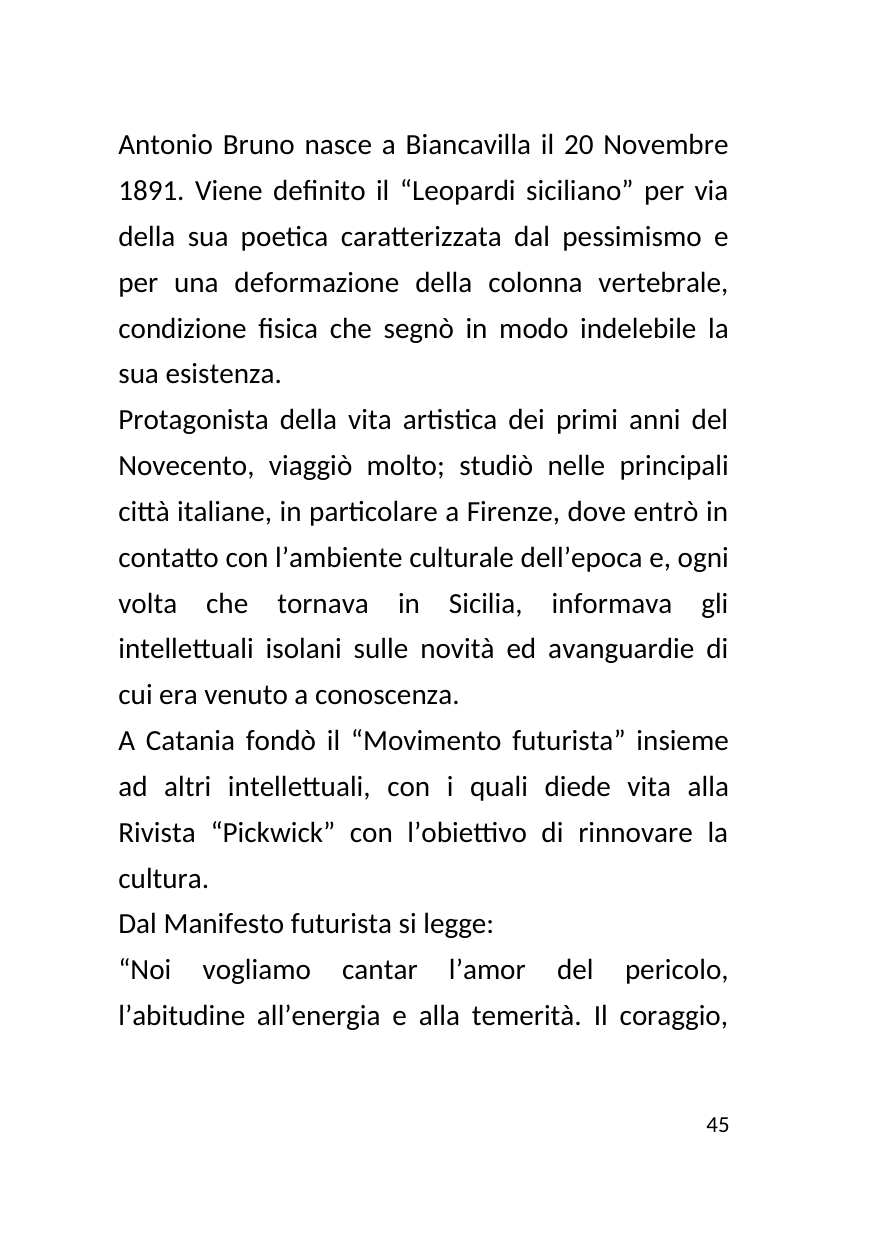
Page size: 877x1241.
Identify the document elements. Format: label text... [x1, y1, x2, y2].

text Dal Manifesto futurista si legge: [118, 897, 729, 943]
text Antonio Bruno nasce a Biancavilla il 20 Novembre 1891. Viene definito il “Leopardi siciliano” per via della sua poetica caratterizzata dal pessimismo e per una deformazione della colonna vertebrale, condizione fisica che segnò in modo indelebile la sua esistenza. [118, 118, 729, 393]
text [118, 943, 729, 1035]
text A Catania fondò il “Movimento futurista” insieme ad altri intellettuali, con i quali diede vita alla Rivista “Pickwick” con l’obiettivo di rinnovare la cultura. [118, 714, 729, 897]
text Protagonista della vita artistica dei primi anni del Novecento, viaggiò molto; studiò nelle principali città italiane, in particolare a Firenze, dove entrò in contatto con l’ambiente culturale dell’epoca e, ogni volta che tornava in Sicilia, informava gli intellettuali isolani sulle novità ed avanguardie di cui era venuto a conoscenza. [118, 393, 729, 714]
